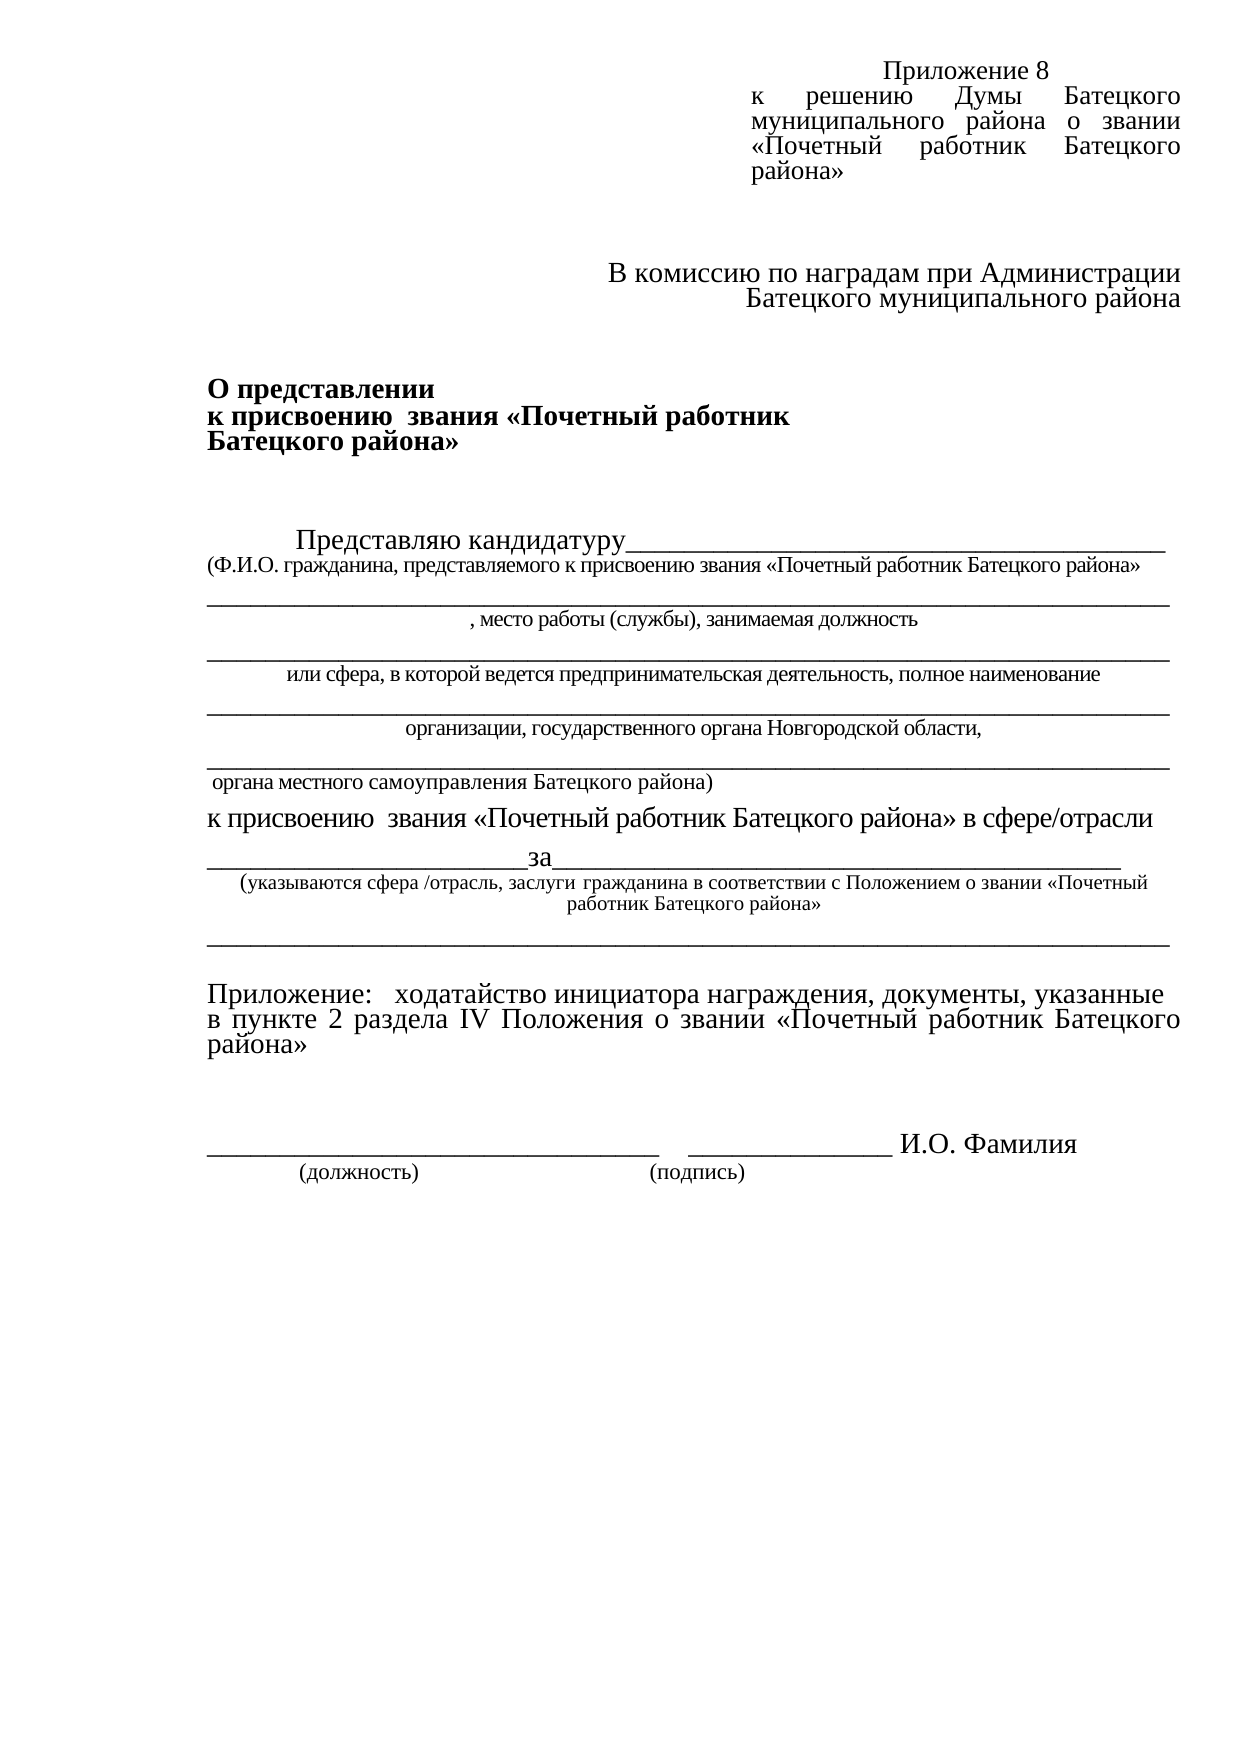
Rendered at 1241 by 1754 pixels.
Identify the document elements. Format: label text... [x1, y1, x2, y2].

text О представлении [207, 371, 1181, 405]
text __________________________________________________________________ [207, 739, 1181, 773]
text __________________________________________________________________ [207, 631, 1181, 664]
text (Ф.И.О. гражданина, представляемого к присвоению звания «Почетный работник Батецкого района» [207, 556, 1181, 576]
text к присвоению звания «Почетный работник Батецкого района» в сфере/отрасли ______________________за_______________________________________ [207, 794, 1181, 873]
text к присвоению звания «Почетный работник Батецкого района» [207, 405, 1181, 455]
text В комиссию по наградам при Администрации [207, 263, 1181, 288]
text _______________________________ ______________ И.О. Фамилия [207, 1126, 1181, 1159]
text Представляю кандидатуру_____________________________________ [207, 522, 1181, 556]
text органа местного самоуправления Батецкого района) [207, 773, 1181, 794]
text , место работы (службы), занимаемая должность [207, 610, 1181, 631]
text Приложение: ходатайство инициатора награждения, документы, указанные [207, 984, 1181, 1009]
text Приложение 8 [751, 59, 1181, 84]
text (указываются сфера /отрасль, заслуги гражданина в соответствии с Положением о звании «Почетный работник Батецкого района» [207, 873, 1181, 915]
text организации, государственного органа Новгородской области, [207, 719, 1181, 739]
text __________________________________________________________________ [207, 685, 1181, 719]
text Батецкого муниципального района [207, 288, 1181, 313]
text к решению Думы Батецкого муниципального района о звании «Почетный работник Батецкого района» [751, 84, 1181, 184]
text или сфера, в которой ведется предпринимательская деятельность, полное наименование [207, 664, 1181, 685]
text __________________________________________________________________ [207, 576, 1181, 610]
text __________________________________________________________________ [207, 915, 1181, 950]
text (должность) (подпись) [282, 1159, 1181, 1184]
text в пункте 2 раздела IV Положения о звании «Почетный работник Батецкого района» [207, 1009, 1181, 1059]
